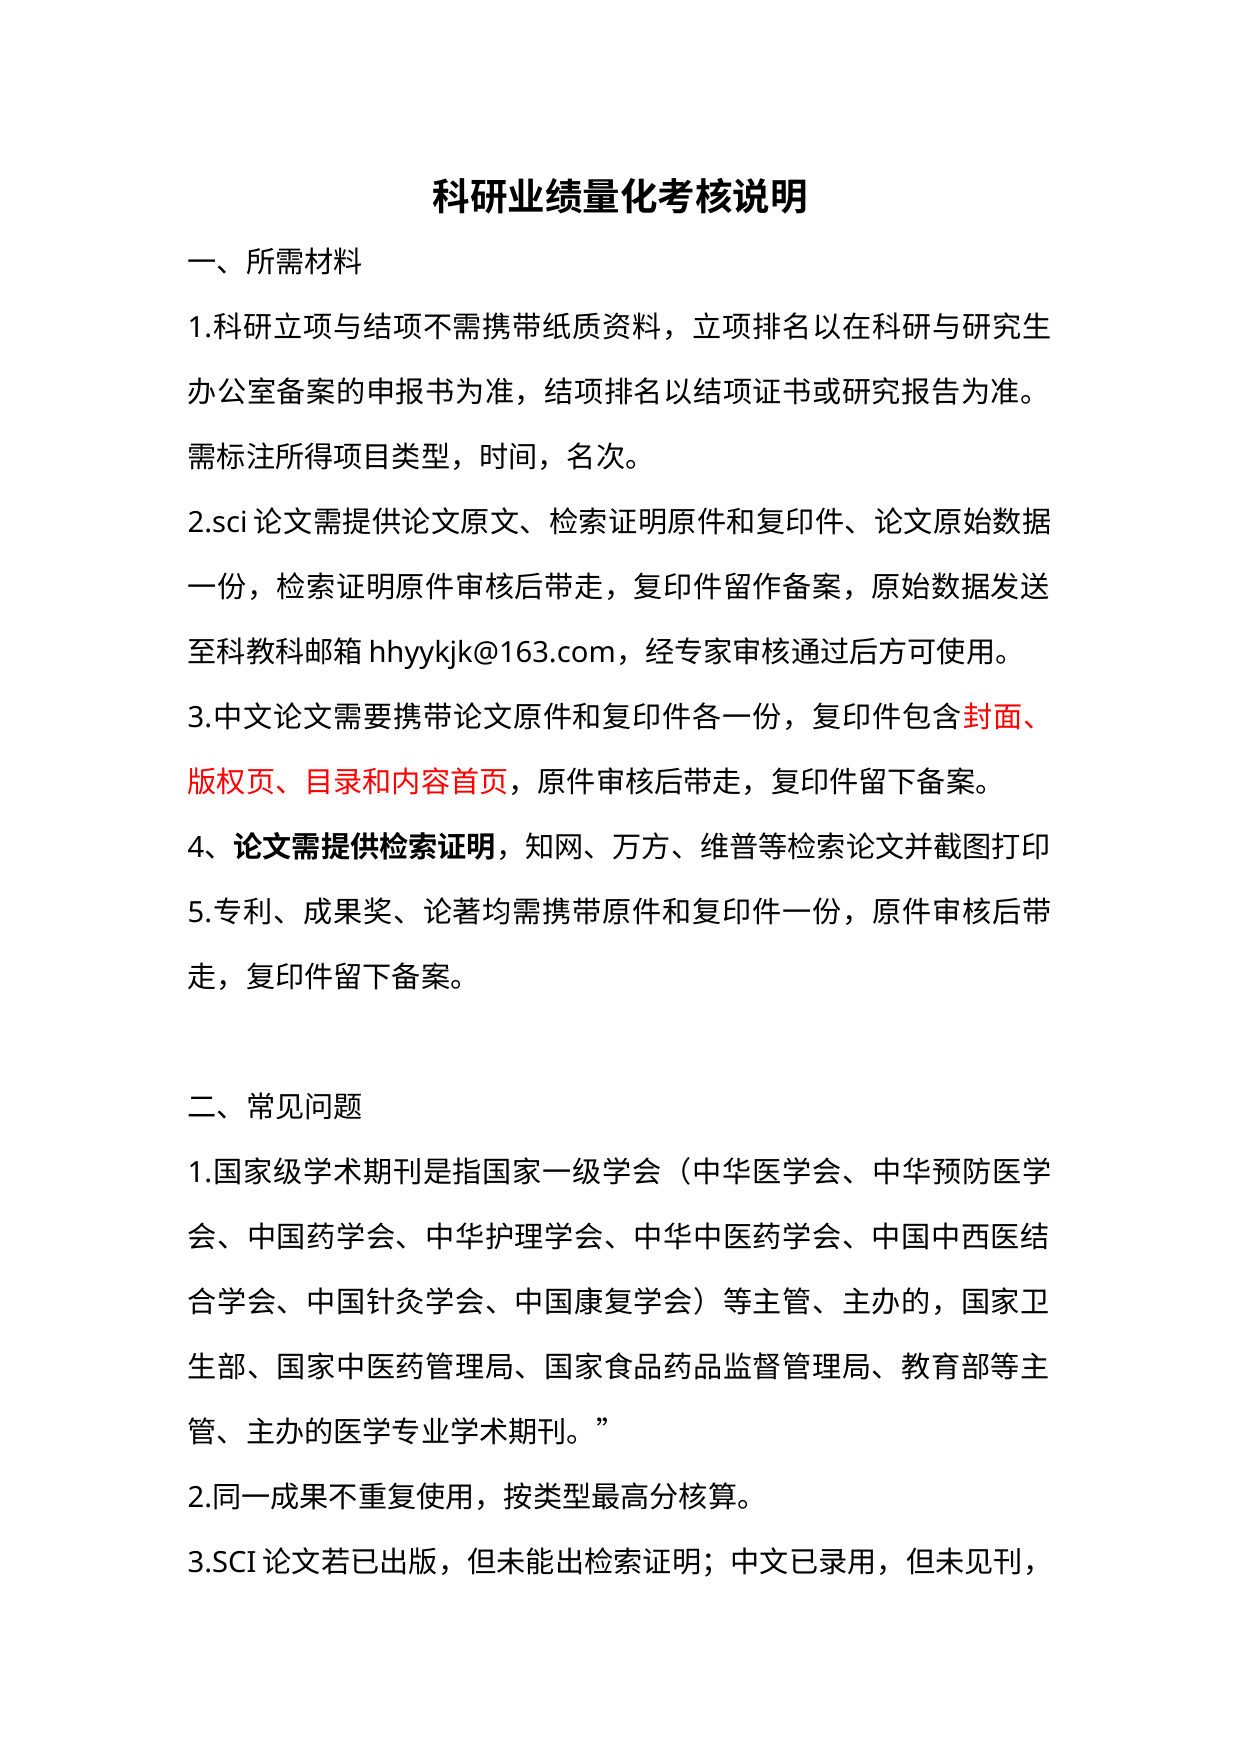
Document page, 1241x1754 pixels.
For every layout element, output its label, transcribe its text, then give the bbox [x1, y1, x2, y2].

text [187, 1527, 1053, 1592]
text 4、论文需提供检索证明，知网、万方、维普等检索论文并截图打印 [187, 812, 1053, 877]
text 5.专利、成果奖、论著均需携带原件和复印件一份，原件审核后带走，复印件留下备案。 [187, 877, 1053, 1007]
text 一、所需材料 [187, 227, 1053, 292]
text 2.sci论文需提供论文原文、检索证明原件和复印件、论文原始数据一份，检索证明原件审核后带走，复印件留作备案，原始数据发送至科教科邮箱hhyykjk@163.com，经专家审核通过后方可使用。 [187, 487, 1053, 682]
text 2.同一成果不重复使用，按类型最高分核算。 [187, 1462, 1053, 1527]
text 科研业绩量化考核说明 [187, 162, 1053, 227]
text 1.国家级学术期刊是指国家一级学会（中华医学会、中华预防医学会、中国药学会、中华护理学会、中华中医药学会、中国中西医结合学会、中国针灸学会、中国康复学会）等主管、主办的，国家卫生部、国家中医药管理局、国家食品药品监督管理局、教育部等主管、主办的医学专业学术期刊。” [187, 1137, 1053, 1462]
text 二、常见问题 [187, 1072, 1053, 1137]
text 1.科研立项与结项不需携带纸质资料，立项排名以在科研与研究生办公室备案的申报书为准，结项排名以结项证书或研究报告为准。需标注所得项目类型，时间，名次。 [187, 292, 1053, 487]
text 3.中文论文需要携带论文原件和复印件各一份，复印件包含封面、版权页、目录和内容首页，原件审核后带走，复印件留下备案。 [187, 682, 1053, 812]
